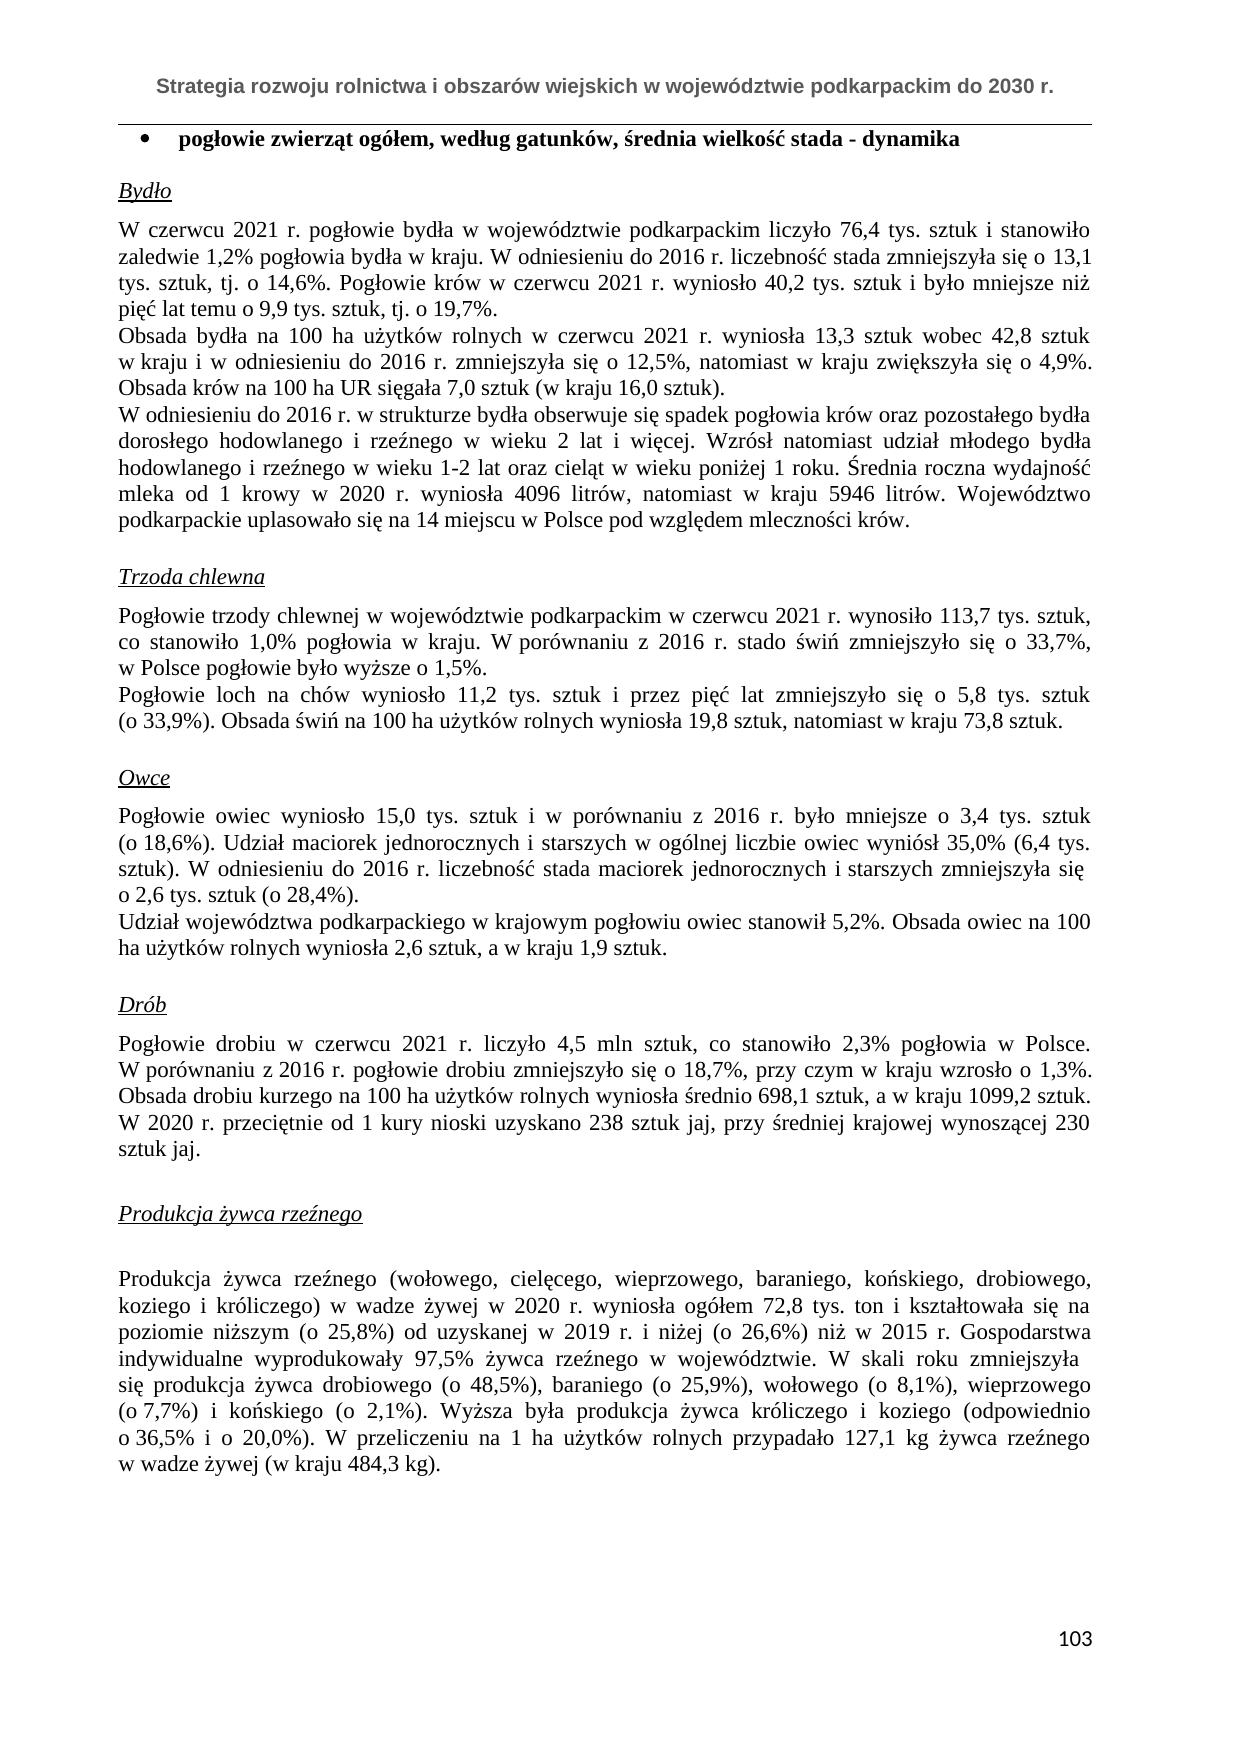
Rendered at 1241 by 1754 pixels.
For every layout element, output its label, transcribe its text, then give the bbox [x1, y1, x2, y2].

text W odniesieniu do 2016 r. w strukturze bydła obserwuje się spadek pogłowia krów oraz pozostałego bydła dorosłego hodowlanego i rzeźnego w wieku 2 lat i więcej. Wzrósł natomiast udział młodego bydła hodowlanego i rzeźnego w wieku 1-2 lat oraz cieląt w wieku poniżej 1 roku. Średnia roczna wydajność mleka od 1 krowy w 2020 r. wyniosła 4096 litrów, natomiast w kraju 5946 litrów. Województwo podkarpackie uplasowało się na 14 miejscu w Polsce pod względem mleczności krów. [118, 401, 1092, 533]
text Udział województwa podkarpackiego w krajowym pogłowiu owiec stanowił 5,2%. Obsada owiec na 100 ha użytków rolnych wyniosła 2,6 sztuk, a w kraju 1,9 sztuk. [118, 908, 1092, 961]
text Pogłowie owiec wyniosło 15,0 tys. sztuk i w porównaniu z 2016 r. było mniejsze o 3,4 tys. sztuk (o 18,6%). Udział maciorek jednorocznych i starszych w ogólnej liczbie owiec wyniósł 35,0% (6,4 tys. sztuk). W odniesieniu do 2016 r. liczebność stada maciorek jednorocznych i starszych zmniejszyła się o 2,6 tys. sztuk (o 28,4%). [118, 802, 1092, 908]
text Trzoda chlewna [118, 563, 1092, 589]
text Owce [118, 764, 1092, 790]
text Obsada bydła na 100 ha użytków rolnych w czerwcu 2021 r. wyniosła 13,3 sztuk wobec 42,8 sztuk w kraju i w odniesieniu do 2016 r. zmniejszyła się o 12,5%, natomiast w kraju zwiększyła się o 4,9%. Obsada krów na 100 ha UR sięgała 7,0 sztuk (w kraju 16,0 sztuk). [118, 322, 1092, 401]
text Bydło [118, 177, 1092, 204]
list pogłowie zwierząt ogółem, według gatunków, średnia wielkość stada - dynamika [141, 125, 1092, 151]
text Produkcja żywca rzeźnego [118, 1200, 1092, 1227]
text Pogłowie loch na chów wyniosło 11,2 tys. sztuk i przez pięć lat zmniejszyło się o 5,8 tys. sztuk (o 33,9%). Obsada świń na 100 ha użytków rolnych wyniosła 19,8 sztuk, natomiast w kraju 73,8 sztuk. [118, 681, 1092, 733]
text Produkcja żywca rzeźnego (wołowego, cielęcego, wieprzowego, baraniego, końskiego, drobiowego, koziego i króliczego) w wadze żywej w 2020 r. wyniosła ogółem 72,8 tys. ton i kształtowała się na poziomie niższym (o 25,8%) od uzyskanej w 2019 r. i niżej (o 26,6%) niż w 2015 r. Gospodarstwa indywidualne wyprodukowały 97,5% żywca rzeźnego w województwie. W skali roku zmniejszyła się produkcja żywca drobiowego (o 48,5%), baraniego (o 25,9%), wołowego (o 8,1%), wieprzowego (o 7,7%) i końskiego (o 2,1%). Wyższa była produkcja żywca króliczego i koziego (odpowiednio o 36,5% i o 20,0%). W przeliczeniu na 1 ha użytków rolnych przypadało 127,1 kg żywca rzeźnego w wadze żywej (w kraju 484,3 kg). [118, 1266, 1092, 1476]
text Drób [118, 991, 1092, 1017]
text Pogłowie drobiu w czerwcu 2021 r. liczyło 4,5 mln sztuk, co stanowiło 2,3% pogłowia w Polsce. W porównaniu z 2016 r. pogłowie drobiu zmniejszyło się o 18,7%, przy czym w kraju wzrosło o 1,3%. Obsada drobiu kurzego na 100 ha użytków rolnych wyniosła średnio 698,1 sztuk, a w kraju 1099,2 sztuk. W 2020 r. przeciętnie od 1 kury nioski uzyskano 238 sztuk jaj, przy średniej krajowej wynoszącej 230 sztuk jaj. [118, 1030, 1092, 1161]
text W czerwcu 2021 r. pogłowie bydła w województwie podkarpackim liczyło 76,4 tys. sztuk i stanowiło zaledwie 1,2% pogłowia bydła w kraju. W odniesieniu do 2016 r. liczebność stada zmniejszyła się o 13,1 tys. sztuk, tj. o 14,6%. Pogłowie krów w czerwcu 2021 r. wyniosło 40,2 tys. sztuk i było mniejsze niż pięć lat temu o 9,9 tys. sztuk, tj. o 19,7%. [118, 216, 1092, 322]
text Pogłowie trzody chlewnej w województwie podkarpackim w czerwcu 2021 r. wynosiło 113,7 tys. sztuk, co stanowiło 1,0% pogłowia w kraju. W porównaniu z 2016 r. stado świń zmniejszyło się o 33,7%, w Polsce pogłowie było wyższe o 1,5%. [118, 602, 1092, 681]
